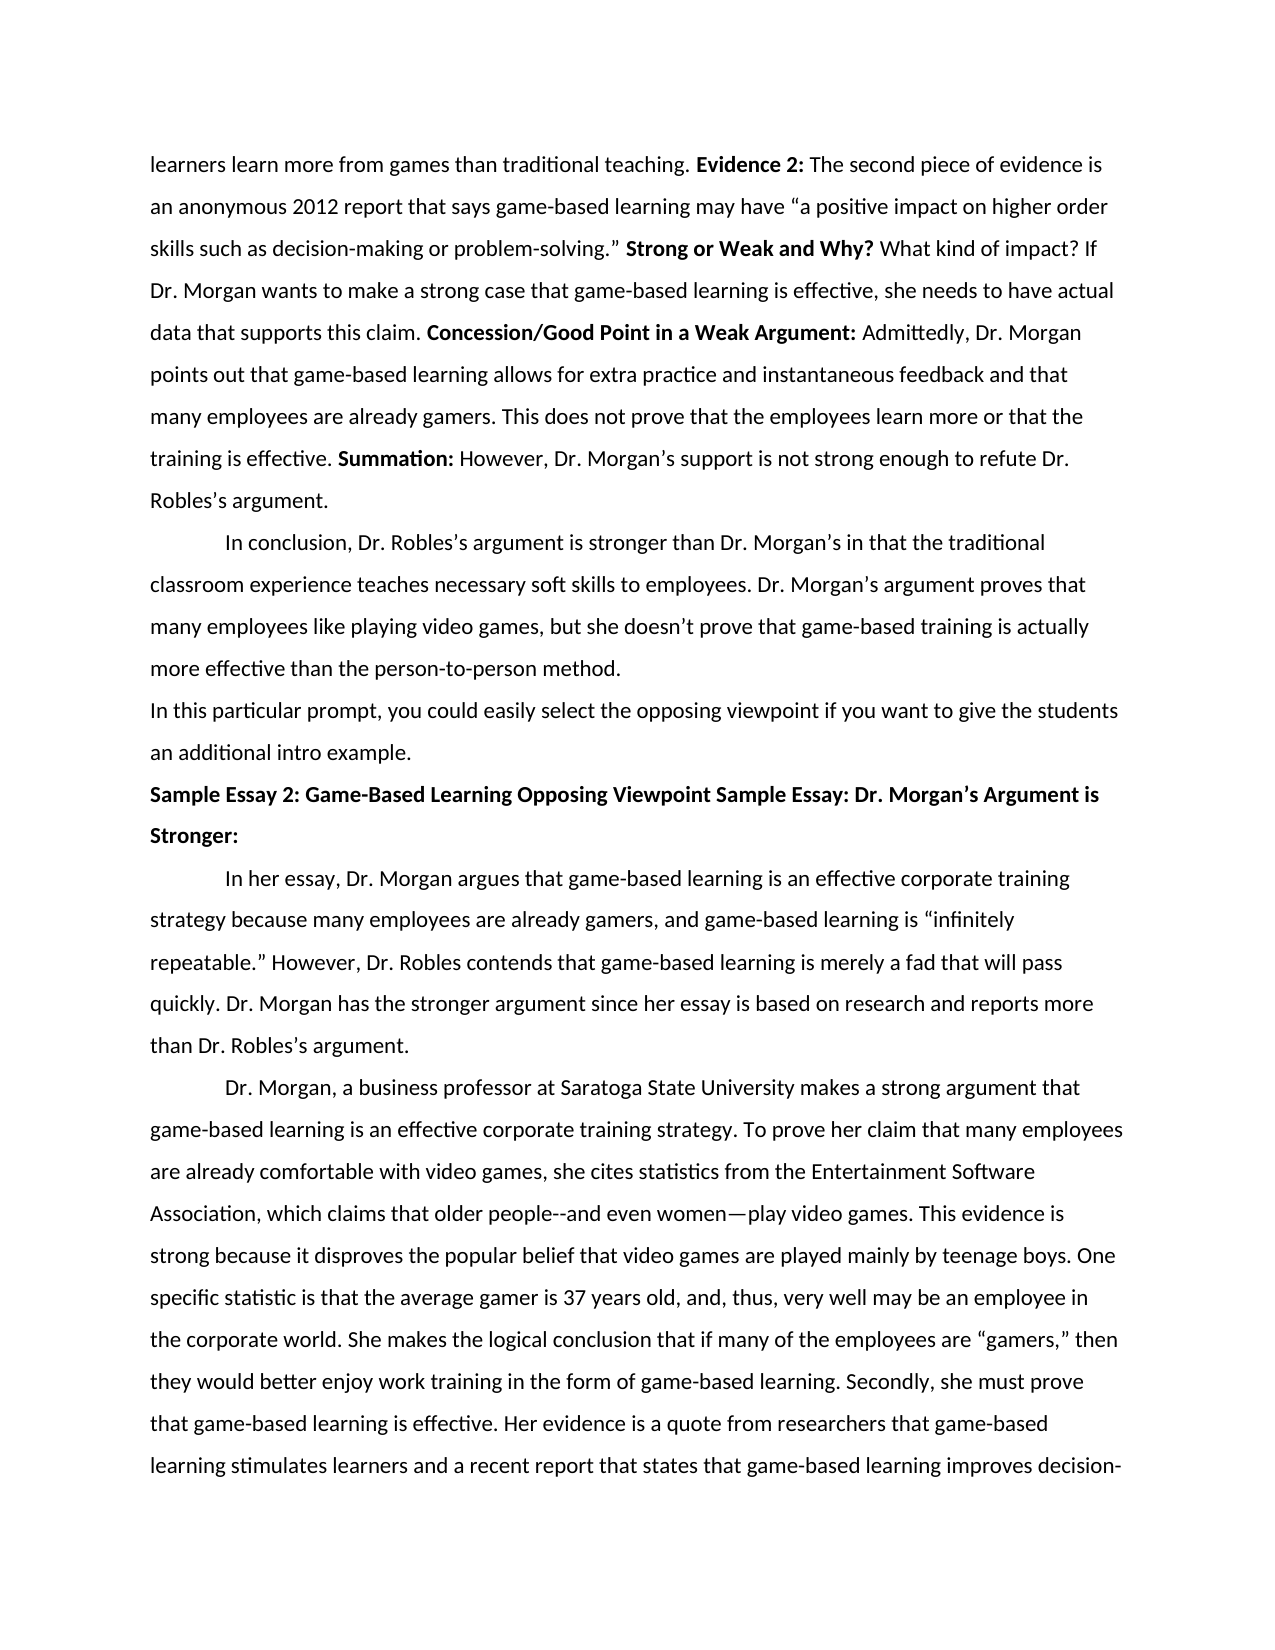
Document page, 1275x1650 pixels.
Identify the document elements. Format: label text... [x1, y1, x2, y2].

text In conclusion, Dr. Robles’s argument is stronger than Dr. Morgan’s in that the traditional classroom experience teaches necessary soft skills to employees. Dr. Morgan’s argument proves that many employees like playing video games, but she doesn’t prove that game-based training is actually more effective than the person-to-person method. [150, 528, 1125, 682]
text In this particular prompt, you could easily select the opposing viewpoint if you want to give the students an additional intro example. [150, 696, 1125, 766]
text In her essay, Dr. Morgan argues that game-based learning is an effective corporate training strategy because many employees are already gamers, and game-based learning is “infinitely repeatable.” However, Dr. Robles contends that game-based learning is merely a fad that will pass quickly. Dr. Morgan has the stronger argument since her essay is based on research and reports more than Dr. Robles’s argument. [150, 864, 1125, 1059]
text Sample Essay 2: Game-Based Learning Opposing Viewpoint Sample Essay: Dr. Morgan’s Argument is Stronger: [150, 780, 1125, 850]
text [150, 1073, 1125, 1479]
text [150, 150, 1125, 514]
